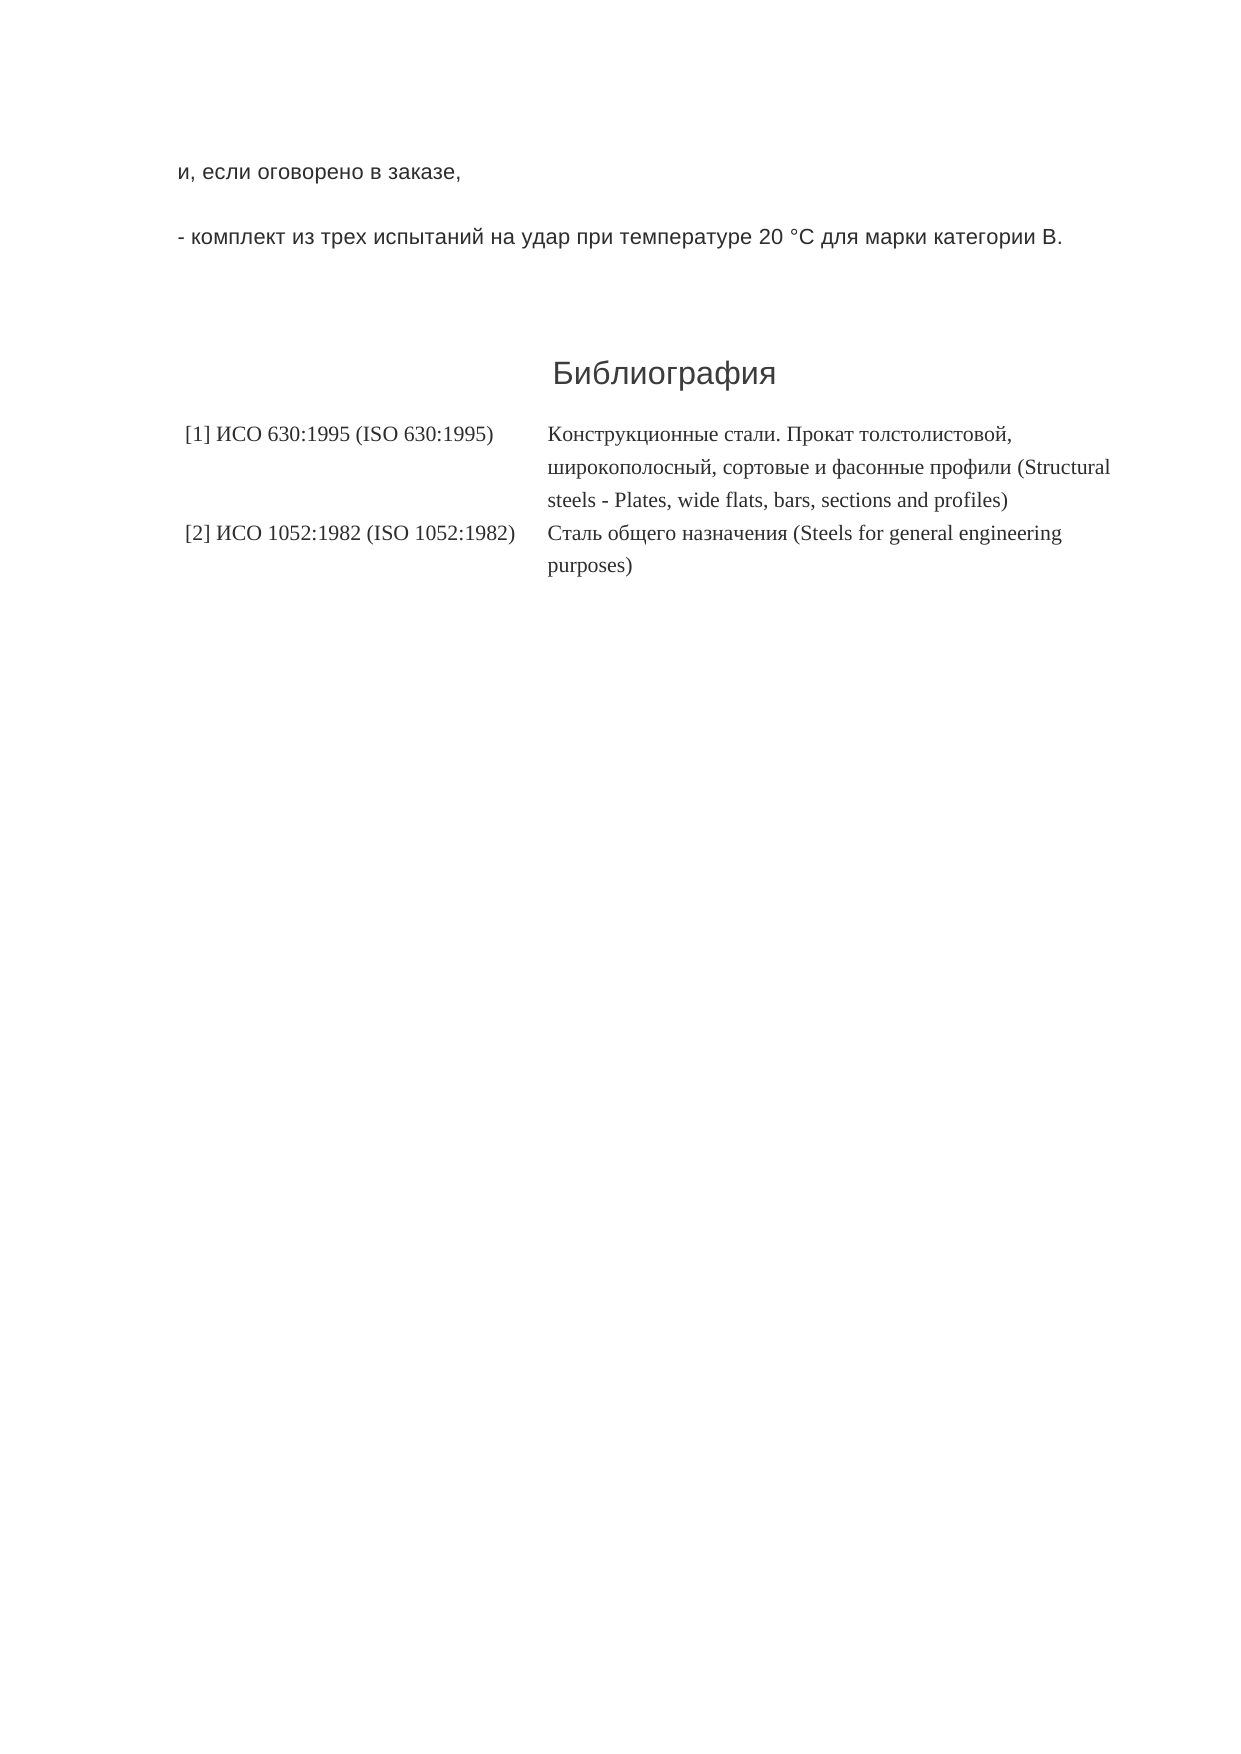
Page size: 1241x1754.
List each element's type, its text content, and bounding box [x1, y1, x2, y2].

table_cell Сталь общего назначения (Steels for general engineering purposes) [540, 512, 1152, 578]
table_cell [2] ИСО 1052:1982 (ISO 1052:1982) [177, 512, 540, 578]
table_cell [1] ИСО 630:1995 (ISO 630:1995) [177, 414, 540, 512]
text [177, 118, 1152, 315]
text Библиография [177, 354, 1152, 391]
table_cell Конструкционные стали. Прокат толстолистовой, широкополосный, сортовые и фасонные профили (Structural steels - Plates, wide flats, bars, sections and profiles) [540, 414, 1152, 512]
